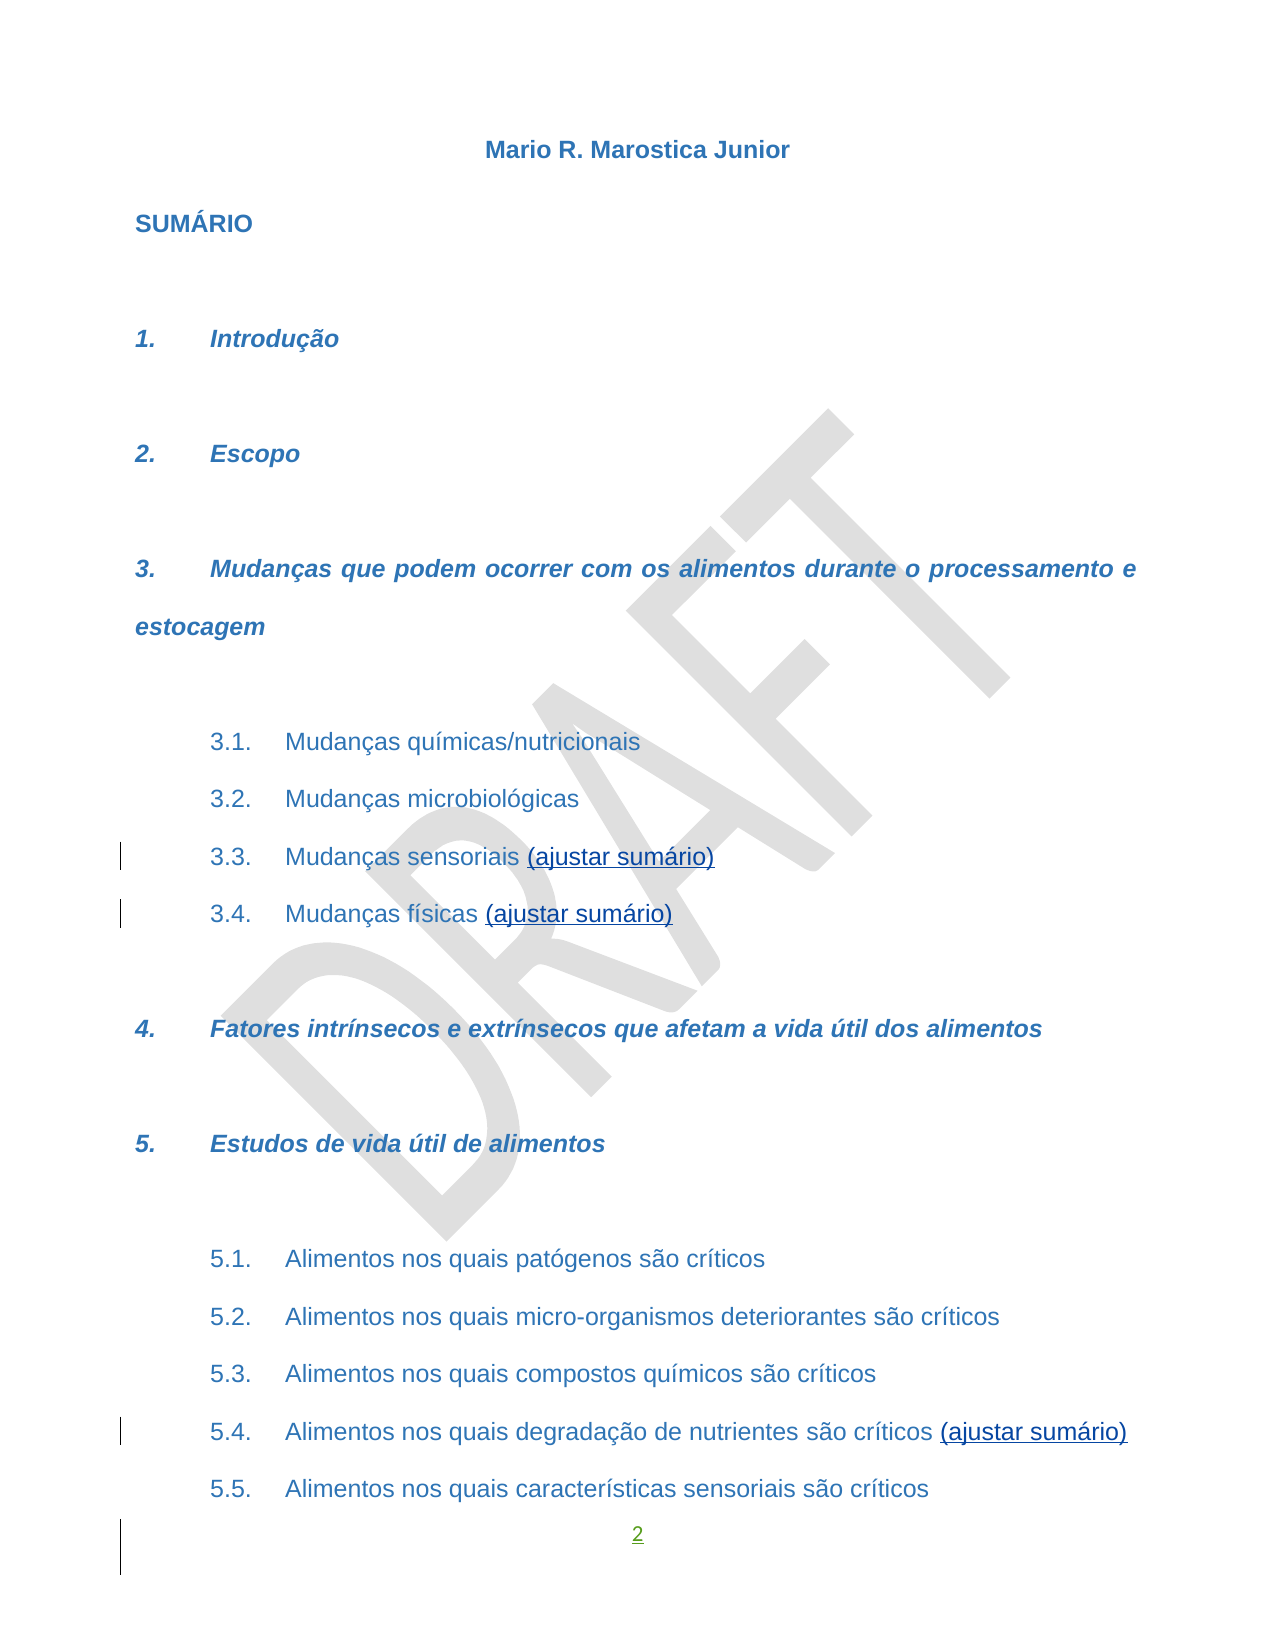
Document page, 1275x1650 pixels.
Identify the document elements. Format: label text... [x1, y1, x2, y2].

list Mudanças sensoriais [135, 842, 1140, 870]
list Estudos de vida útil de alimentos [135, 1129, 1140, 1158]
list Alimentos nos quais micro-organismos deteriorantes são críticos [135, 1302, 1140, 1330]
list Mudanças físicas [135, 899, 1140, 928]
list Alimentos nos quais compostos químicos são críticos [135, 1359, 1140, 1388]
list Alimentos nos quais degradação de nutrientes são críticos [135, 1417, 1140, 1445]
list Alimentos nos quais patógenos são críticos [135, 1244, 1140, 1273]
list Escopo [135, 439, 1140, 468]
list Mudanças químicas/nutricionais [135, 727, 1140, 755]
list Mudanças que podem ocorrer com os alimentos durante o processamento e estocagem [135, 554, 1140, 640]
text Mario R. Marostica Junior [135, 135, 1140, 164]
list Alimentos nos quais características sensoriais são críticos [135, 1474, 1140, 1503]
text SUMÁRIO [135, 209, 1140, 238]
list Fatores intrínsecos e extrínsecos que afetam a vida útil dos alimentos [135, 1014, 1140, 1043]
list Introdução [135, 324, 1140, 353]
list Mudanças microbiológicas [135, 784, 1140, 813]
